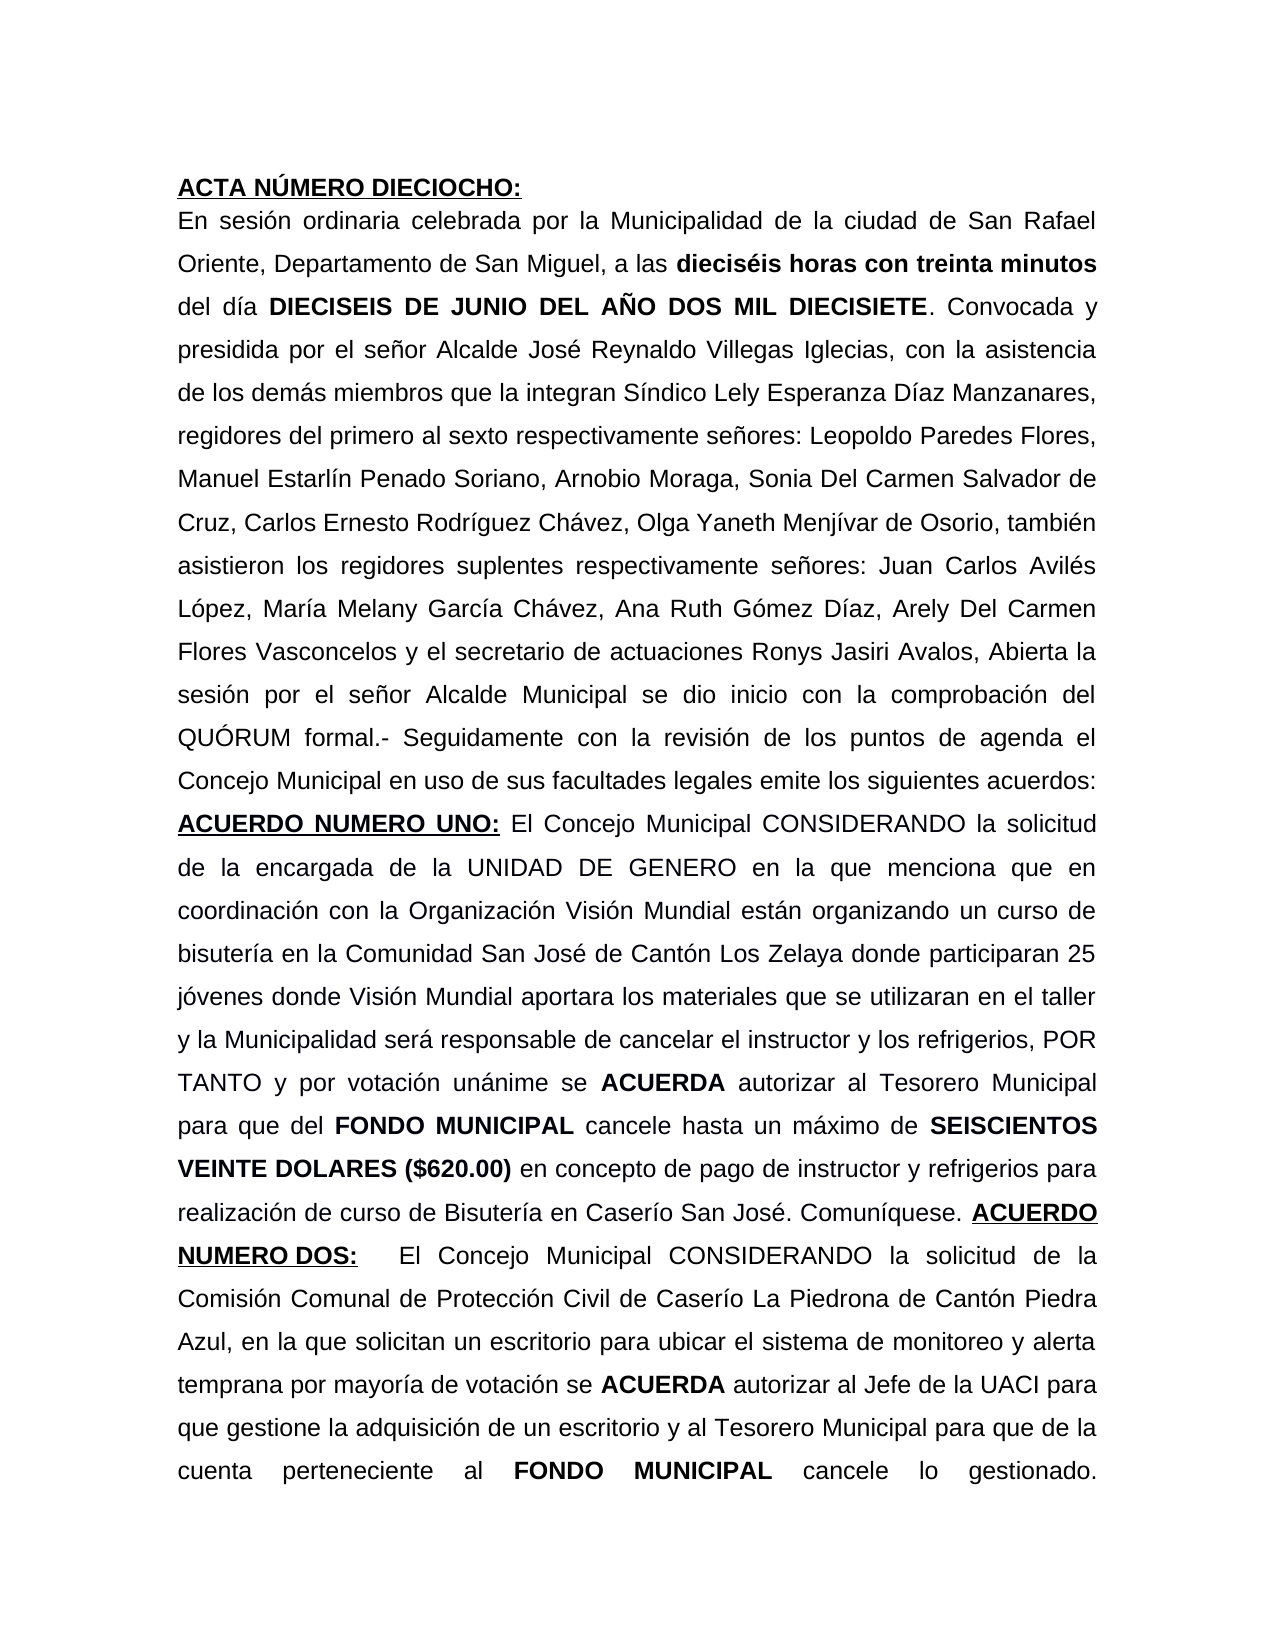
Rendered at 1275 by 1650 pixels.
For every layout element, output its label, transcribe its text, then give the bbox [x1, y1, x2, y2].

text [177, 206, 1098, 1485]
text ACTA NÚMERO DIECIOCHO: 16-06-2017 [177, 173, 1098, 201]
